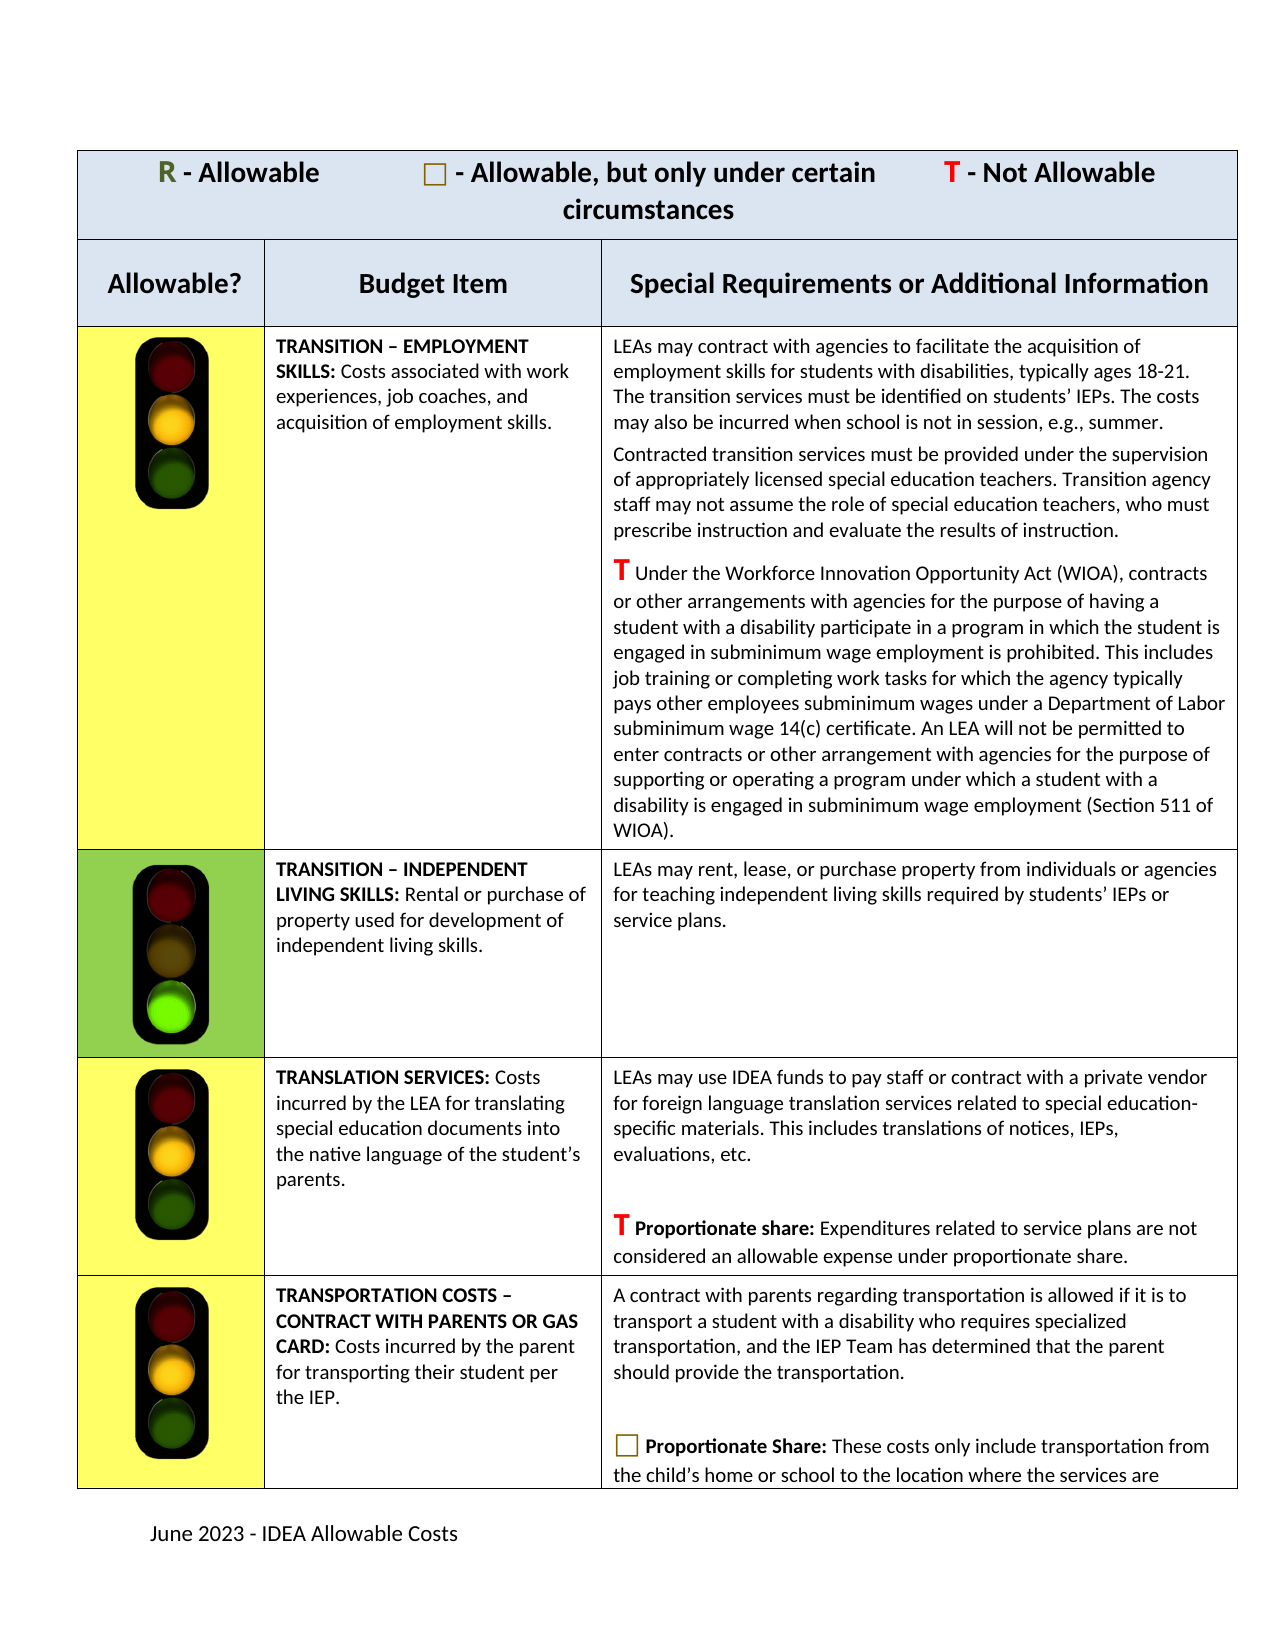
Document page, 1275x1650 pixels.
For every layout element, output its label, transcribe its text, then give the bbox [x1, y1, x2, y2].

table_cell [78, 850, 264, 1057]
picture [127, 856, 215, 1051]
table_cell TRANSITION – INDEPENDENT LIVING SKILLS: Rental or purchase of property used for development of independent living skills. [265, 850, 601, 1057]
table_cell Budget Item [265, 240, 601, 326]
table_cell [78, 327, 264, 849]
table_cell [78, 1276, 264, 1487]
table_cell LEAs may rent, lease, or purchase property from individuals or agencies for teaching independent living skills required by students’ IEPs or service plans. [602, 850, 1237, 1057]
table_cell TRANSITION – EMPLOYMENT SKILLS: Costs associated with work experiences, job coaches, and acquisition of employment skills. [265, 327, 601, 849]
picture [130, 332, 213, 511]
picture [130, 1282, 213, 1461]
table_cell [265, 1276, 601, 1487]
table_cell Special Requirements or Additional Information [602, 240, 1237, 326]
table_cell TRANSLATION SERVICES: Costs incurred by the LEA for translating special education documents into the native language of the student’s parents. [265, 1058, 601, 1275]
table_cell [602, 1276, 1237, 1487]
table_cell LEAs may contract with agencies to facilitate the acquisition of employment skills for students with disabilities, typically ages 18-21. The transition services must be identified on students’ IEPs. The costs may also be incurred when school is not in session, e.g., summer. Contracted transition services must be provided under the supervision of appropriately licensed special education teachers. Transition agency staff may not assume the role of special education teachers, who must prescribe instruction and evaluate the results of instruction. T Under the Workforce Innovation Opportunity Act (WIOA), contracts or other arrangements with agencies for the purpose of having a student with a disability participate in a program in which the student is engaged in subminimum wage employment is prohibited. This includes job training or completing work tasks for which the agency typically pays other employees subminimum wages under a Department of Labor subminimum wage 14(c) certificate. An LEA will not be permitted to enter contracts or other arrangement with agencies for the purpose of supporting or operating a program under which a student with a disability is engaged in subminimum wage employment (Section 511 of WIOA). [602, 327, 1237, 849]
table_cell LEAs may use IDEA funds to pay staff or contract with a private vendor for foreign language translation services related to special education-specific materials. This includes translations of notices, IEPs, evaluations, etc. T Proportionate share: Expenditures related to service plans are not considered an allowable expense under proportionate share. [602, 1058, 1237, 1275]
table_cell [78, 1058, 264, 1275]
table_header [78, 151, 1237, 239]
picture [130, 1064, 213, 1242]
table_cell Allowable? [78, 240, 264, 326]
